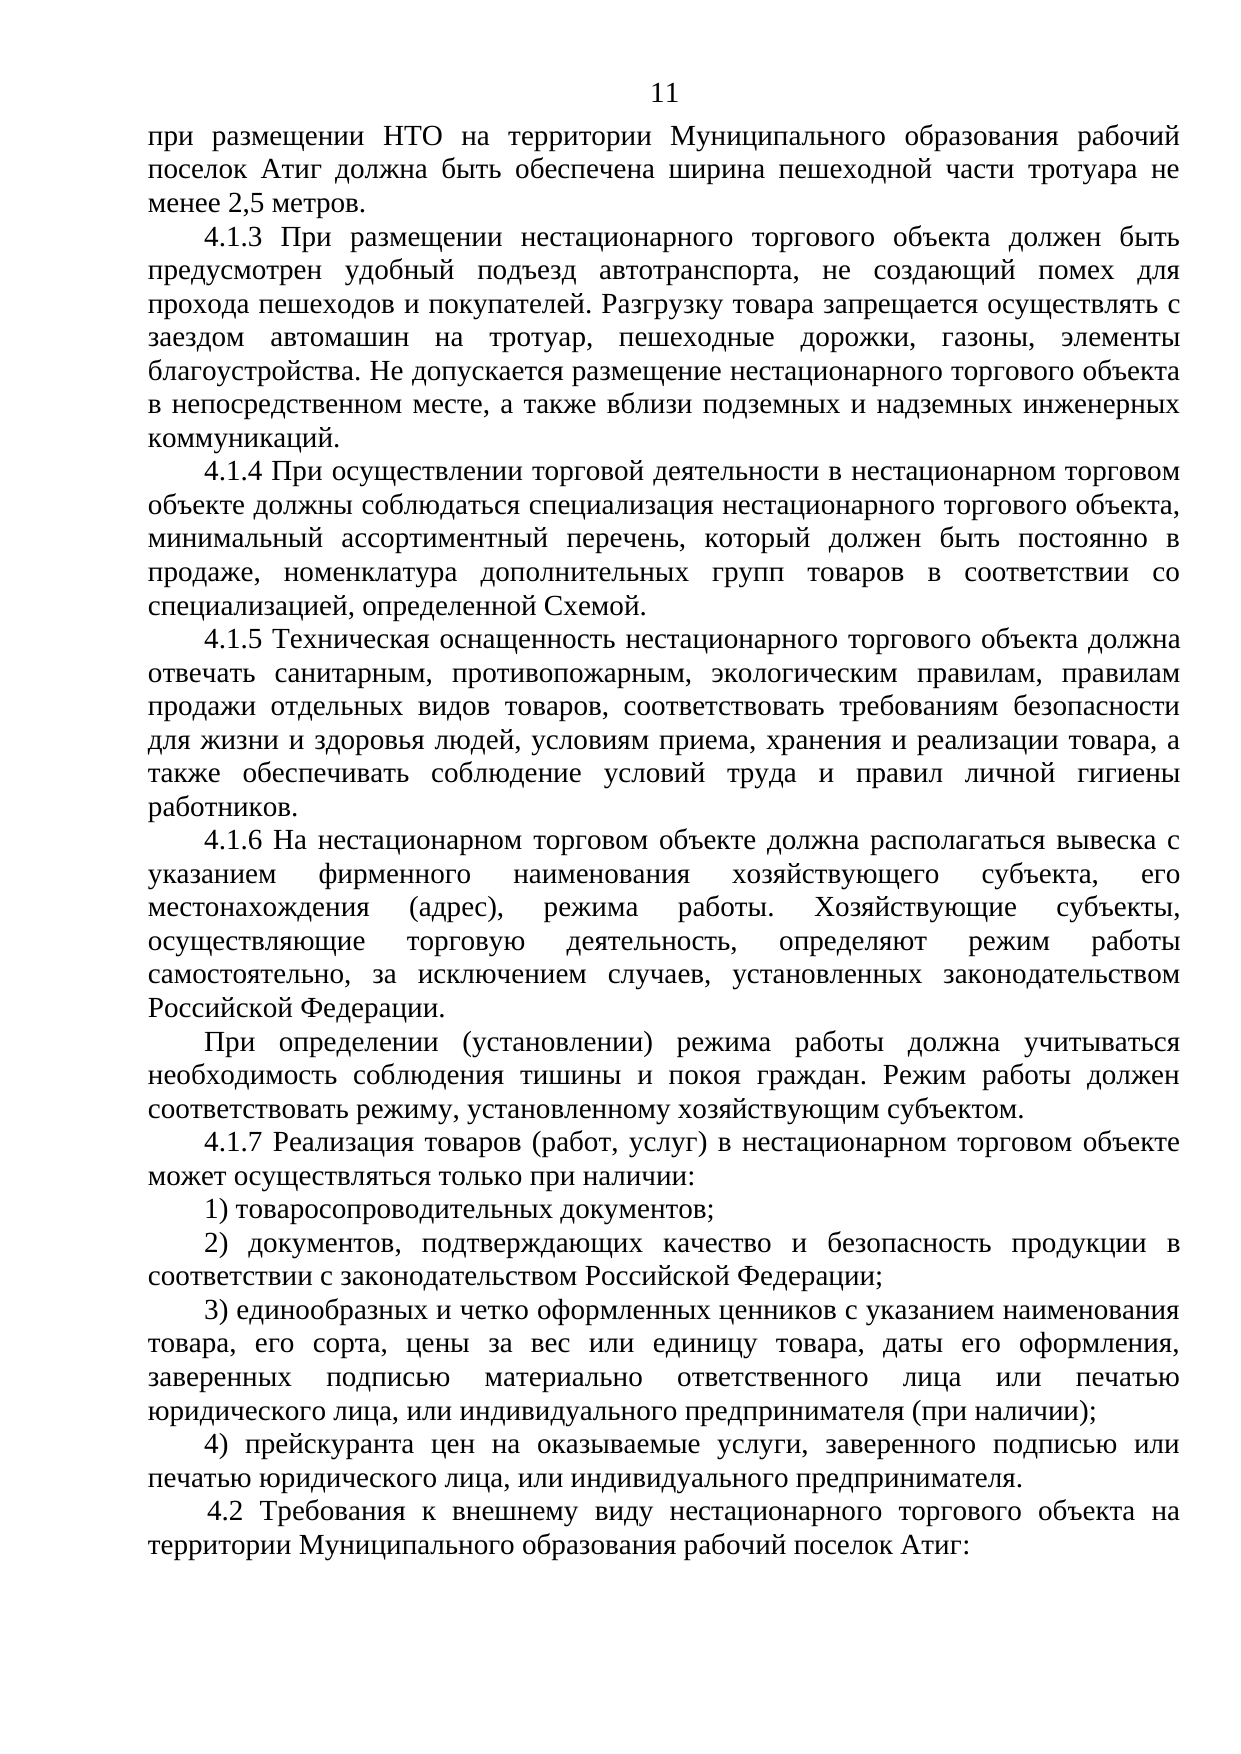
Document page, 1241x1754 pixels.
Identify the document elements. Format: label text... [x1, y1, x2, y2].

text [148, 118, 1181, 219]
text 4) прейскуранта цен на оказываемые услуги, заверенного подписью или печатью юридического лица, или индивидуального предпринимателя. [148, 1426, 1181, 1493]
text 4.2 Требования к внешнему виду нестационарного торгового объекта на территории Муниципального образования рабочий поселок Атиг: [148, 1493, 1181, 1560]
text 2) документов, подтверждающих качество и безопасность продукции в соответствии с законодательством Российской Федерации; [148, 1225, 1181, 1292]
text 4.1.5 Техническая оснащенность нестационарного торгового объекта должна отвечать санитарным, противопожарным, экологическим правилам, правилам продажи отдельных видов товаров, соответствовать требованиям безопасности для жизни и здоровья людей, условиям приема, хранения и реализации товара, а также обеспечивать соблюдение условий труда и правил личной гигиены работников. [148, 621, 1181, 822]
text 1) товаросопроводительных документов; [148, 1191, 1181, 1225]
text 4.1.6 На нестационарном торговом объекте должна располагаться вывеска с указанием фирменного наименования хозяйствующего субъекта, его местонахождения (адрес), режима работы. Хозяйствующие субъекты, осуществляющие торговую деятельность, определяют режим работы самостоятельно, за исключением случаев, установленных законодательством Российской Федерации. [148, 822, 1181, 1024]
text 4.1.4 При осуществлении торговой деятельности в нестационарном торговом объекте должны соблюдаться специализация нестационарного торгового объекта, минимальный ассортиментный перечень, который должен быть постоянно в продаже, номенклатура дополнительных групп товаров в соответствии со специализацией, определенной Схемой. [148, 453, 1181, 621]
text 3) единообразных и четко оформленных ценников с указанием наименования товара, его сорта, цены за вес или единицу товара, даты его оформления, заверенных подписью материально ответственного лица или печатью юридического лица, или индивидуального предпринимателя (при наличии); [148, 1292, 1181, 1426]
text 4.1.7 Реализация товаров (работ, услуг) в нестационарном торговом объекте может осуществляться только при наличии: [148, 1124, 1181, 1191]
text При определении (установлении) режима работы должна учитываться необходимость соблюдения тишины и покоя граждан. Режим работы должен соответствовать режиму, установленному хозяйствующим субъектом. [148, 1024, 1181, 1124]
text 4.1.3 При размещении нестационарного торгового объекта должен быть предусмотрен удобный подъезд автотранспорта, не создающий помех для прохода пешеходов и покупателей. Разгрузку товара запрещается осуществлять с заездом автомашин на тротуар, пешеходные дорожки, газоны, элементы благоустройства. Не допускается размещение нестационарного торгового объекта в непосредственном месте, а также вблизи подземных и надземных инженерных коммуникаций. [148, 219, 1181, 453]
